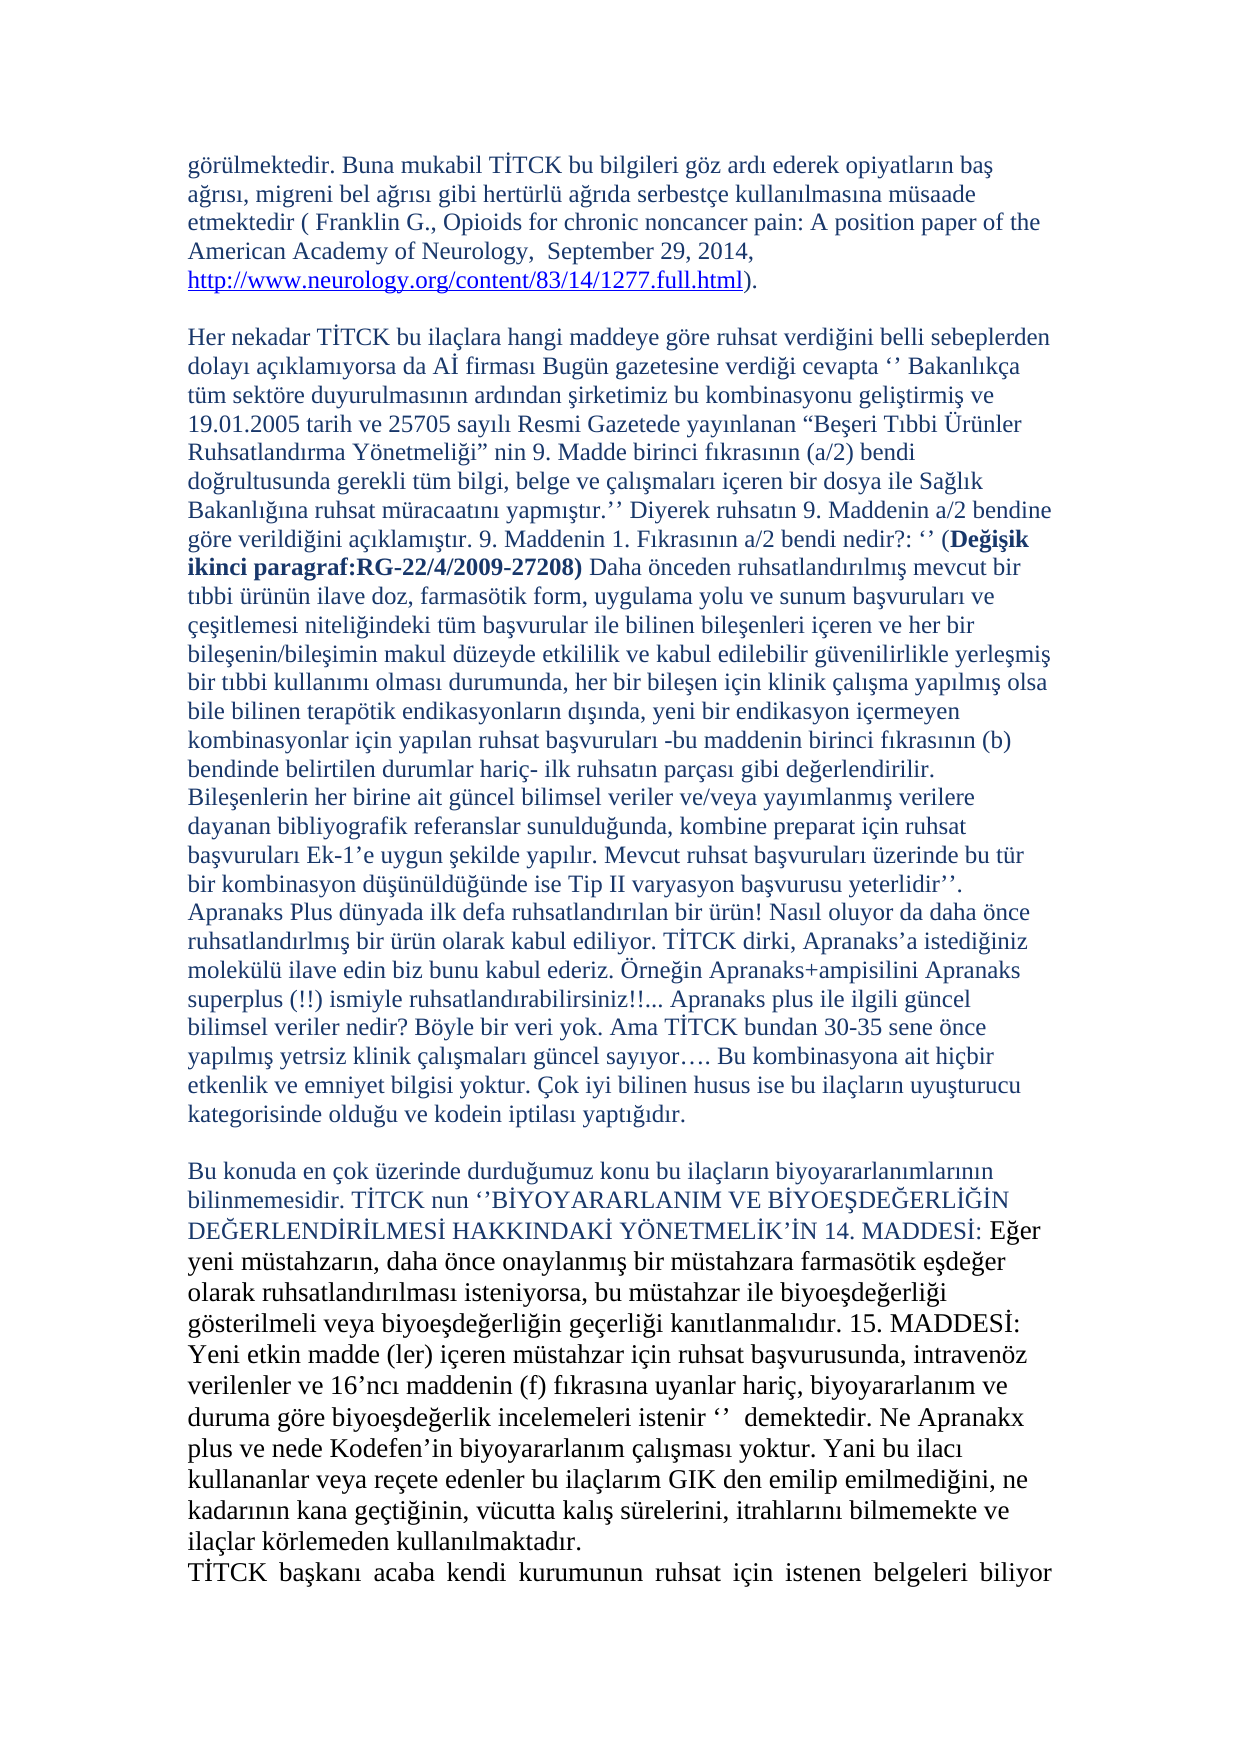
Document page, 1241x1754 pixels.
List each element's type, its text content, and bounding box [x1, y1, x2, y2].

text Apranaks Plus dünyada ilk defa ruhsatlandırılan bir ürün! Nasıl oluyor da daha önce ruhsatlandırlmış bir ürün olarak kabul ediliyor. TİTCK dirki, Apranaks’a istediğiniz molekülü ilave edin biz bunu kabul ederiz. Örneğin Apranaks+ampisilini Apranaks superplus (!!) ismiyle ruhsatlandırabilirsiniz!!... Apranaks plus ile ilgili güncel bilimsel veriler nedir? Böyle bir veri yok. Ama TİTCK bundan 30-35 sene önce yapılmış yetrsiz klinik çalışmaları güncel sayıyor…. Bu kombinasyona ait hiçbir etkenlik ve emniyet bilgisi yoktur. Çok iyi bilinen husus ise bu ilaçların uyuşturucu kategorisinde olduğu ve kodein iptilası yaptığıdır. [187, 897, 1053, 1127]
text Her nekadar TİTCK bu ilaçlara hangi maddeye göre ruhsat verdiğini belli sebeplerden dolayı açıklamıyorsa da Aİ firması Bugün gazetesine verdiği cevapta ‘’ Bakanlıkça tüm sektöre duyurulmasının ardından şirketimiz bu kombinasyonu geliştirmiş ve 19.01.2005 tarih ve 25705 sayılı Resmi Gazetede yayınlanan “Beşeri Tıbbi Ürünler Ruhsatlandırma Yönetmeliği” nin 9. Madde birinci fıkrasının (a/2) bendi doğrultusunda gerekli tüm bilgi, belge ve çalışmaları içeren bir dosya ile Sağlık Bakanlığına ruhsat müracaatını yapmıştır.’’ Diyerek ruhsatın 9. Maddenin a/2 bendine göre verildiğini açıklamıştır. 9. Maddenin 1. Fıkrasının a/2 bendi nedir?: ‘’ (Değişik ikinci paragraf:RG-22/4/2009-27208) Daha önceden ruhsatlandırılmış mevcut bir tıbbi ürünün ilave doz, farmasötik form, uygulama yolu ve sunum başvuruları ve çeşitlemesi niteliğindeki tüm başvurular ile bilinen bileşenleri içeren ve her bir bileşenin/bileşimin makul düzeyde etkililik ve kabul edilebilir güvenilirlikle yerleşmiş bir tıbbi kullanımı olması durumunda, her bir bileşen için klinik çalışma yapılmış olsa bile bilinen terapötik endikasyonların dışında, yeni bir endikasyon içermeyen kombinasyonlar için yapılan ruhsat başvuruları -bu maddenin birinci fıkrasının (b) bendinde belirtilen durumlar hariç- ilk ruhsatın parçası gibi değerlendirilir. Bileşenlerin her birine ait güncel bilimsel veriler ve/veya yayımlanmış verilere dayanan bibliyografik referanslar sunulduğunda, kombine preparat için ruhsat başvuruları Ek-1’e uygun şekilde yapılır. Mevcut ruhsat başvuruları üzerinde bu tür bir kombinasyon düşünüldüğünde ise Tip II varyasyon başvurusu yeterlidir’’. [187, 322, 1053, 897]
text Bu konuda en çok üzerinde durduğumuz konu bu ilaçların biyoyararlanımlarının bilinmemesidir. TİTCK nun ‘’BİYOYARARLANIM VE BİYOEŞDEĞERLİĞİN DEĞERLENDİRİLMESİ HAKKINDAKİ YÖNETMELİK’İN 14. MADDESİ: Eğer yeni müstahzarın, daha önce onaylanmış bir müstahzara farmasötik eşdeğer olarak ruhsatlandırılması isteniyorsa, bu müstahzar ile biyoeşdeğerliği gösterilmeli veya biyoeşdeğerliğin geçerliği kanıtlanmalıdır. 15. MADDESİ: Yeni etkin madde (ler) içeren müstahzar için ruhsat başvurusunda, intravenöz verilenler ve 16’ncı maddenin (f) fıkrasına uyanlar hariç, biyoyararlanım ve duruma göre biyoeşdeğerlik incelemeleri istenir ‘’ demektedir. Ne Apranakx plus ve nede Kodefen’in biyoyararlanım çalışması yoktur. Yani bu ilacı kullananlar veya reçete edenler bu ilaçlarım GIK den emilip emilmediğini, ne kadarının kana geçtiğinin, vücutta kalış sürelerini, itrahlarını bilmemekte ve ilaçlar körlemeden kullanılmaktadır. [187, 1156, 1053, 1556]
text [187, 1556, 1053, 1587]
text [187, 150, 1053, 294]
